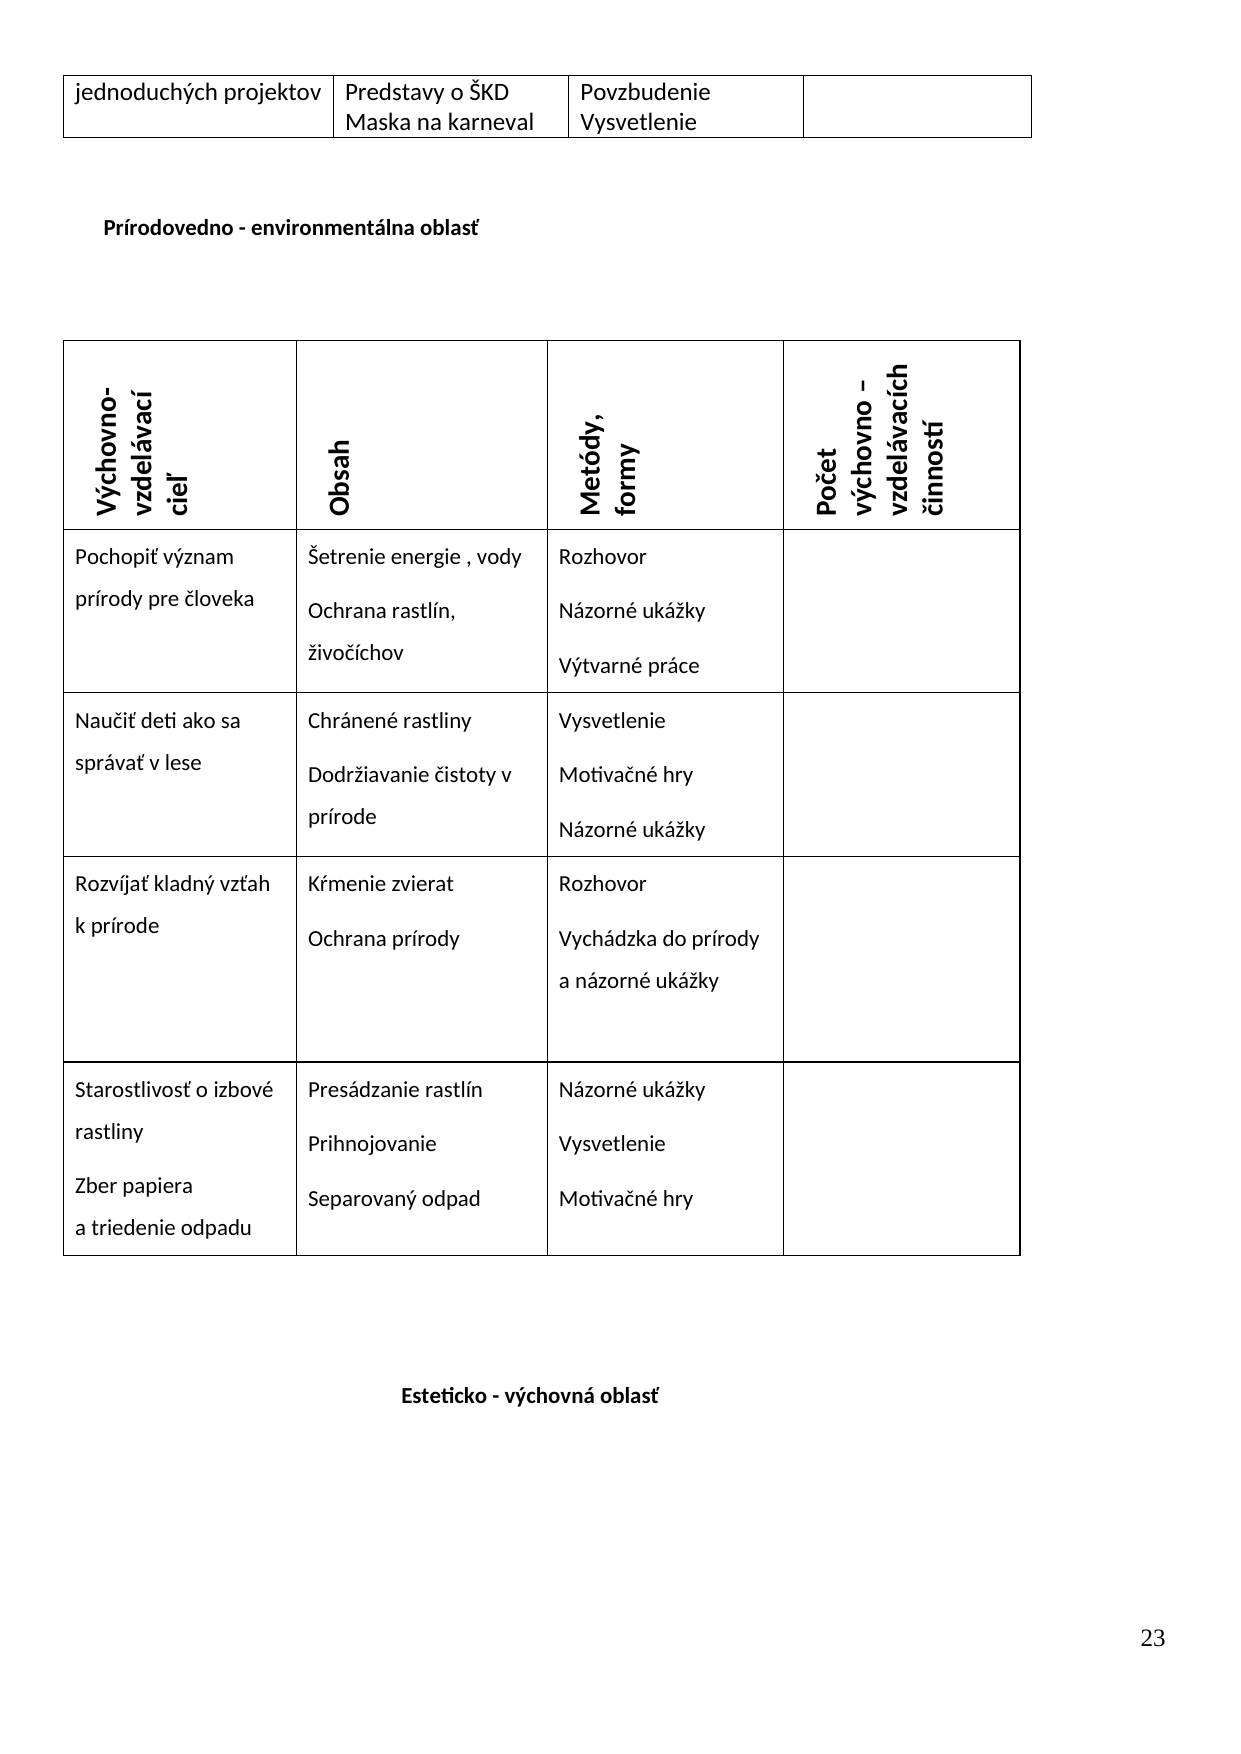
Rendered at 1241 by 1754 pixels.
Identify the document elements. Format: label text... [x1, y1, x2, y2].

table_cell Rozhovor Názorné ukážky Výtvarné práce [548, 530, 783, 692]
table_cell Presádzanie rastlín Prihnojovanie Separovaný odpad [297, 1063, 547, 1254]
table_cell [334, 76, 568, 137]
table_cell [569, 76, 803, 137]
text Prírodovedno - environmentálna oblasť [75, 213, 1165, 241]
table_cell Starostlivosť o izbové rastliny Zber papiera a triedenie odpadu [64, 1063, 296, 1254]
table_header Výchovno-vzdelávací cieľ [64, 341, 296, 528]
table_header Obsah [297, 341, 547, 528]
table_header Metódy, formy [548, 341, 783, 528]
table_cell Naučiť deti ako sa správať v lese [64, 693, 296, 856]
text Esteticko - výchovná oblasť [75, 1381, 1165, 1409]
table_header Počet výchovno –vzdelávacích činností [784, 341, 1019, 528]
table_cell Pochopiť význam prírody pre človeka [64, 530, 296, 692]
table_cell [784, 530, 1019, 692]
table_cell Rozvíjať kladný vzťah k prírode [64, 857, 296, 1061]
table_cell [804, 76, 1031, 137]
table_cell Chránené rastliny Dodržiavanie čistoty v prírode [297, 693, 547, 856]
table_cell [64, 76, 333, 137]
table_cell [784, 693, 1019, 856]
table_cell Vysvetlenie Motivačné hry Názorné ukážky [548, 693, 783, 856]
table_cell Názorné ukážky Vysvetlenie Motivačné hry [548, 1063, 783, 1254]
table_cell Rozhovor Vychádzka do prírody a názorné ukážky [548, 857, 783, 1061]
table_cell [784, 1063, 1019, 1254]
table_cell [784, 857, 1019, 1061]
table_cell Šetrenie energie , vody Ochrana rastlín, živočíchov [297, 530, 547, 692]
table_cell Kŕmenie zvierat Ochrana prírody [297, 857, 547, 1061]
